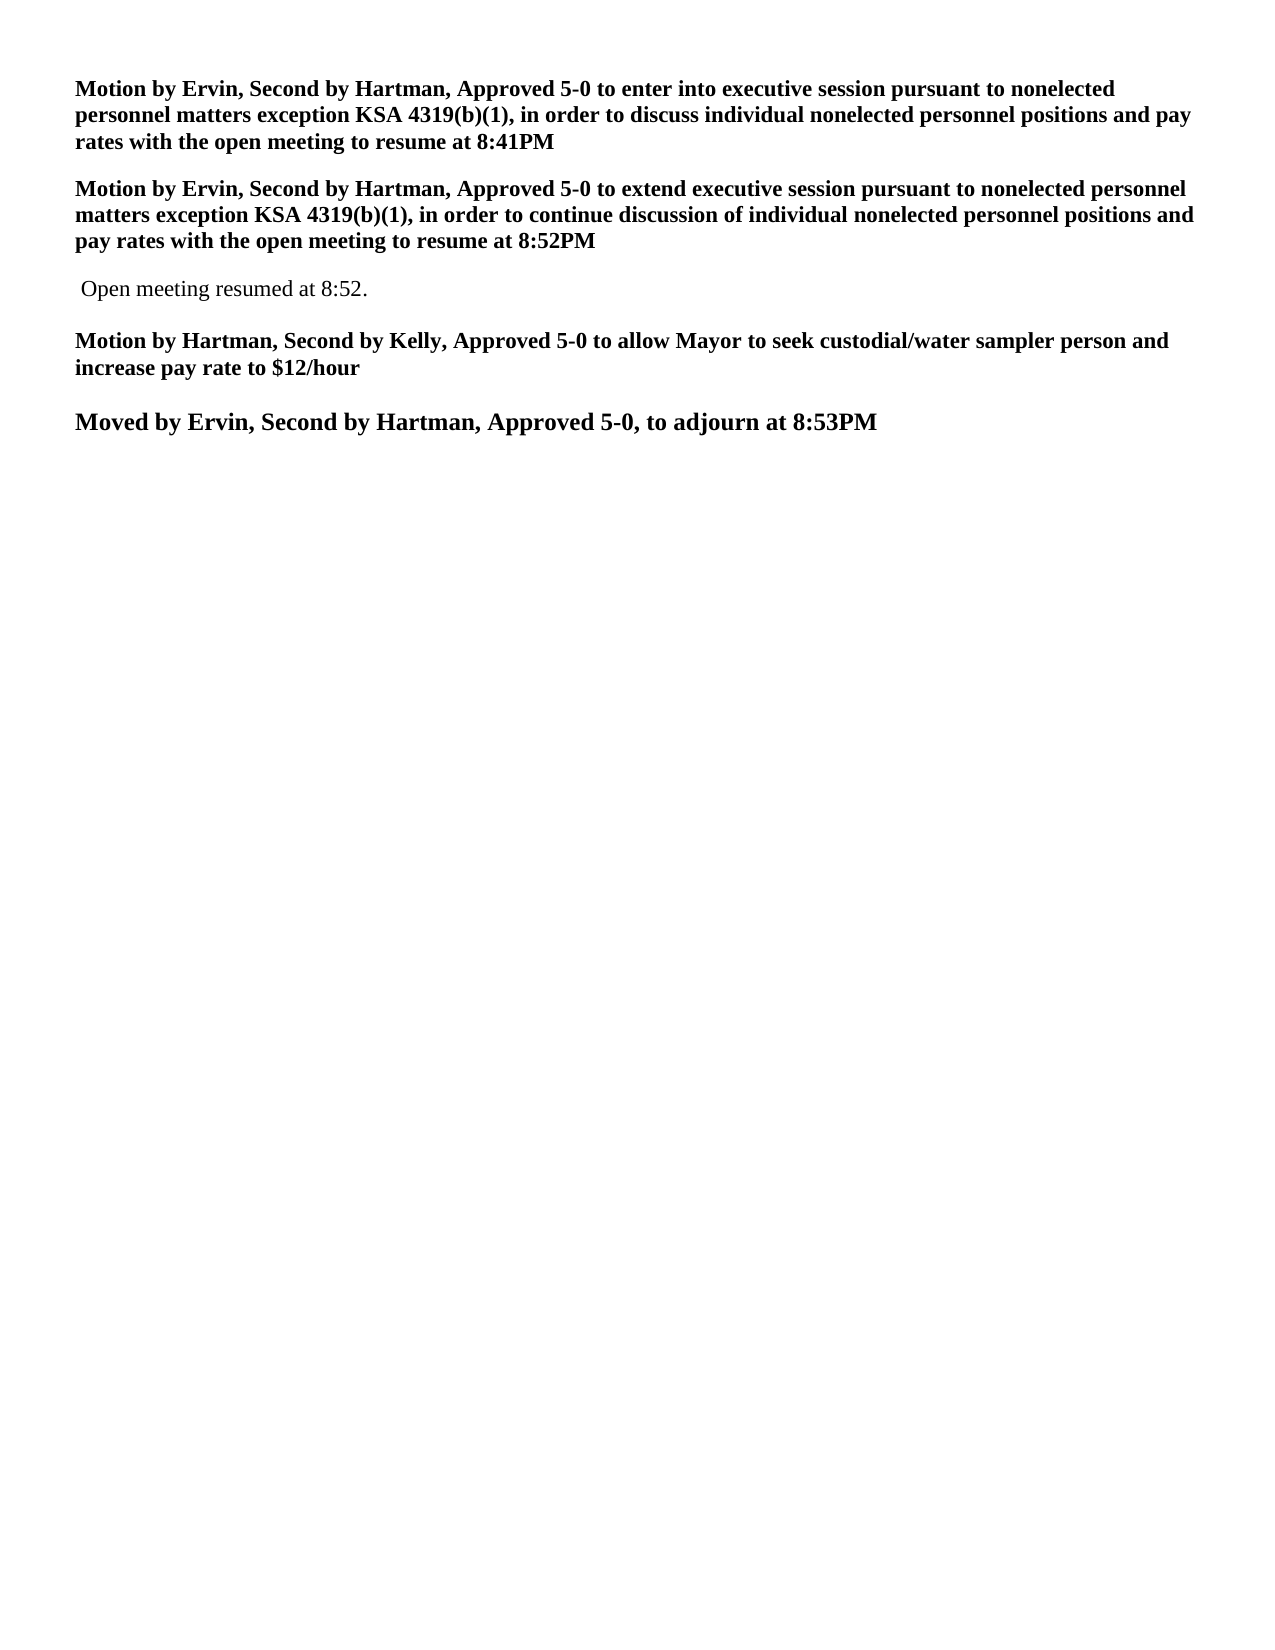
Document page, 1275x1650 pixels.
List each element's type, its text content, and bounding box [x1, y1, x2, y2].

text Moved by Ervin, Second by Hartman, Approved 5-0, to adjourn at 8:53PM [75, 407, 1200, 435]
text Motion by Ervin, Second by Hartman, Approved 5-0 to enter into executive session pursuant to nonelected personnel matters exception KSA 4319(b)(1), in order to discuss individual nonelected personnel positions and pay rates with the open meeting to resume at 8:41PM [75, 75, 1200, 154]
text Motion by Ervin, Second by Hartman, Approved 5-0 to extend executive session pursuant to nonelected personnel matters exception KSA 4319(b)(1), in order to continue discussion of individual nonelected personnel positions and pay rates with the open meeting to resume at 8:52PM [75, 175, 1200, 254]
text Motion by Hartman, Second by Kelly, Approved 5-0 to allow Mayor to seek custodial/water sampler person and increase pay rate to $12/hour [75, 327, 1200, 380]
text Open meeting resumed at 8:52. [75, 275, 1200, 301]
